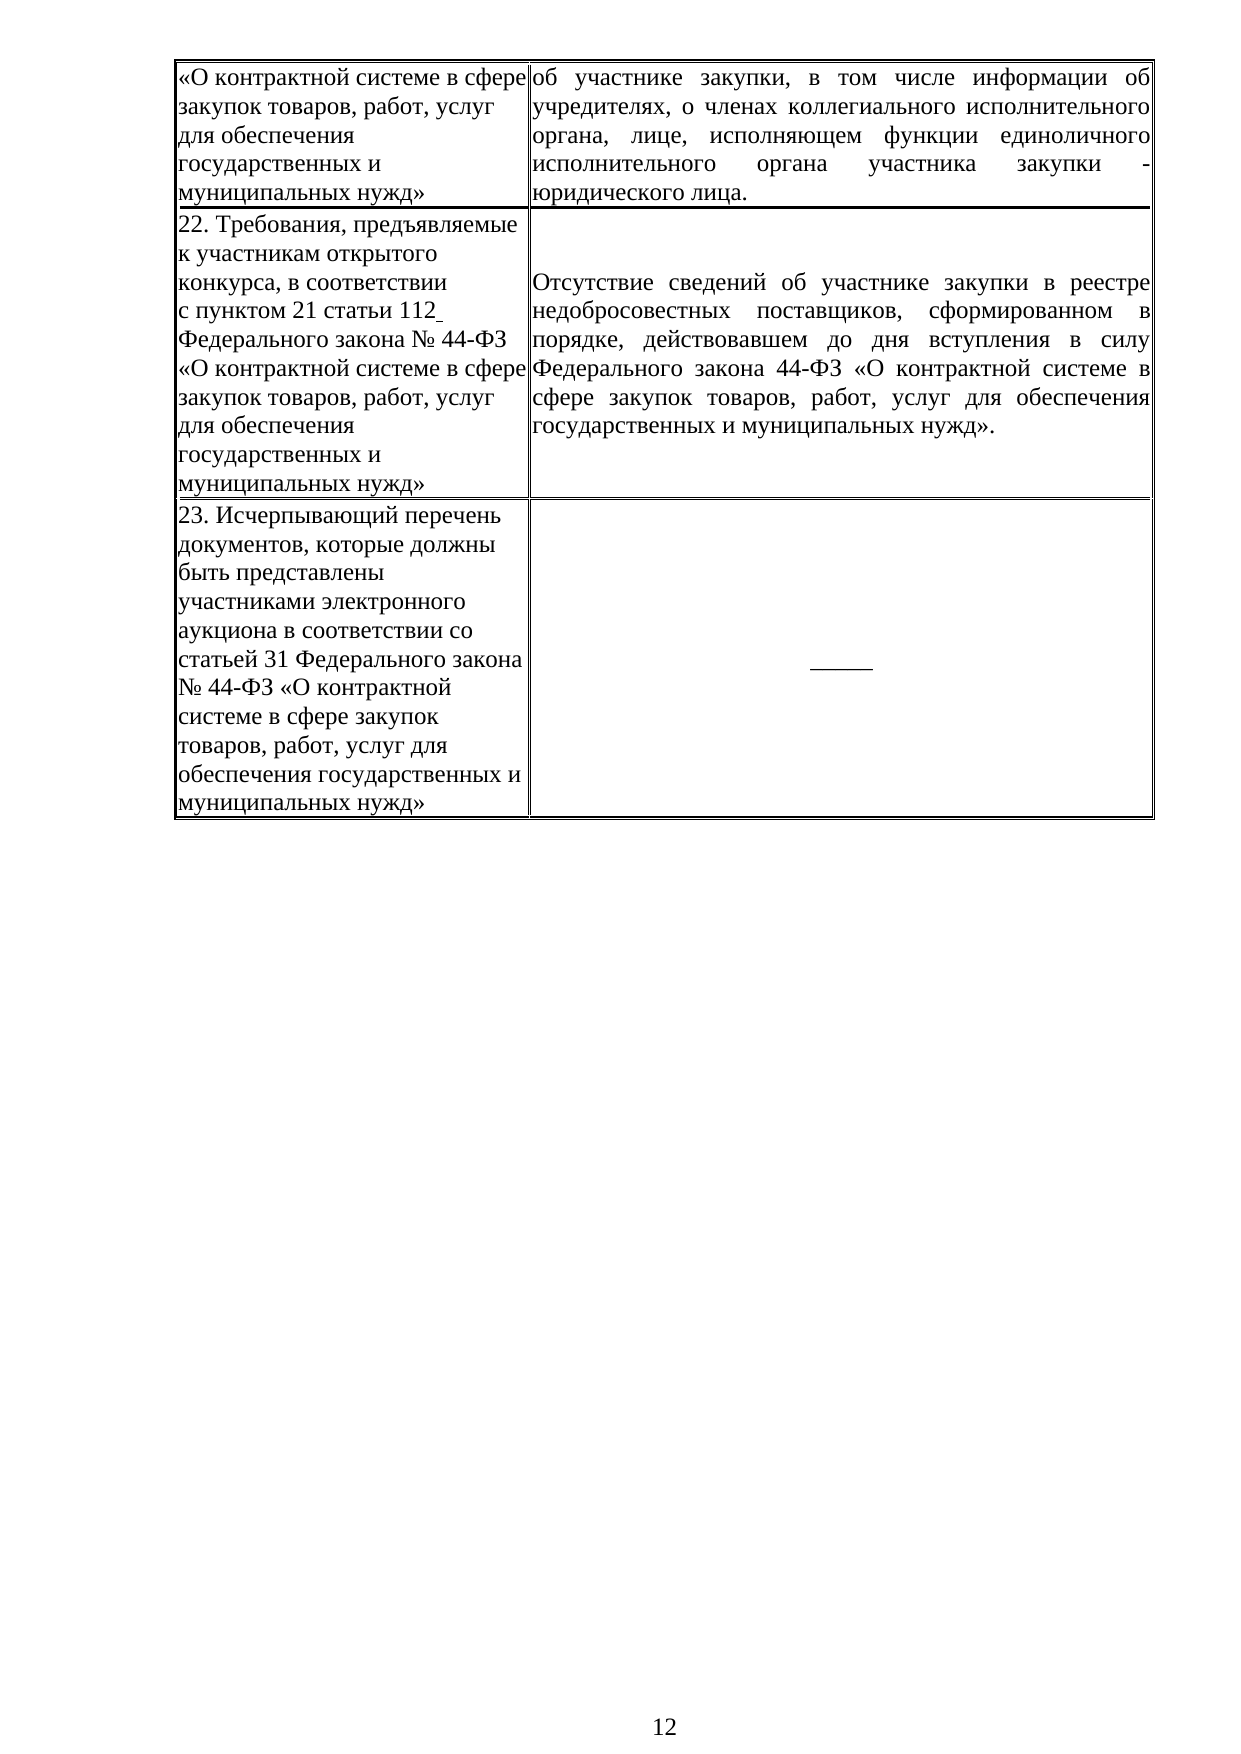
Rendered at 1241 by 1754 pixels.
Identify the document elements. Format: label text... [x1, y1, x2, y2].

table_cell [177, 63, 530, 206]
table_cell Отсутствие сведений об участнике закупки в реестре недобросовестных поставщиков, сформированном в порядке, действовавшем до дня вступления в силу Федерального закона 44-ФЗ «О контрактной системе в сфере закупок товаров, работ, услуг для обеспечения государственных и муниципальных нужд». [531, 206, 1152, 497]
table_cell 22. Требования, предъявляемые к участникам открытого конкурса, в соответствии с пунктом 21 статьи 112 Федерального закона № 44-ФЗ «О контрактной системе в сфере закупок товаров, работ, услуг для обеспечения государственных и муниципальных нужд» [177, 206, 528, 497]
table_cell 23. Исчерпывающий перечень документов, которые должны быть представлены участниками электронного аукциона в соответствии со статьей 31 Федерального закона № 44-ФЗ «О контрактной системе в сфере закупок товаров, работ, услуг для обеспечения государственных и муниципальных нужд» [176, 497, 530, 816]
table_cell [530, 63, 1152, 206]
table_cell _____ [530, 497, 1153, 816]
